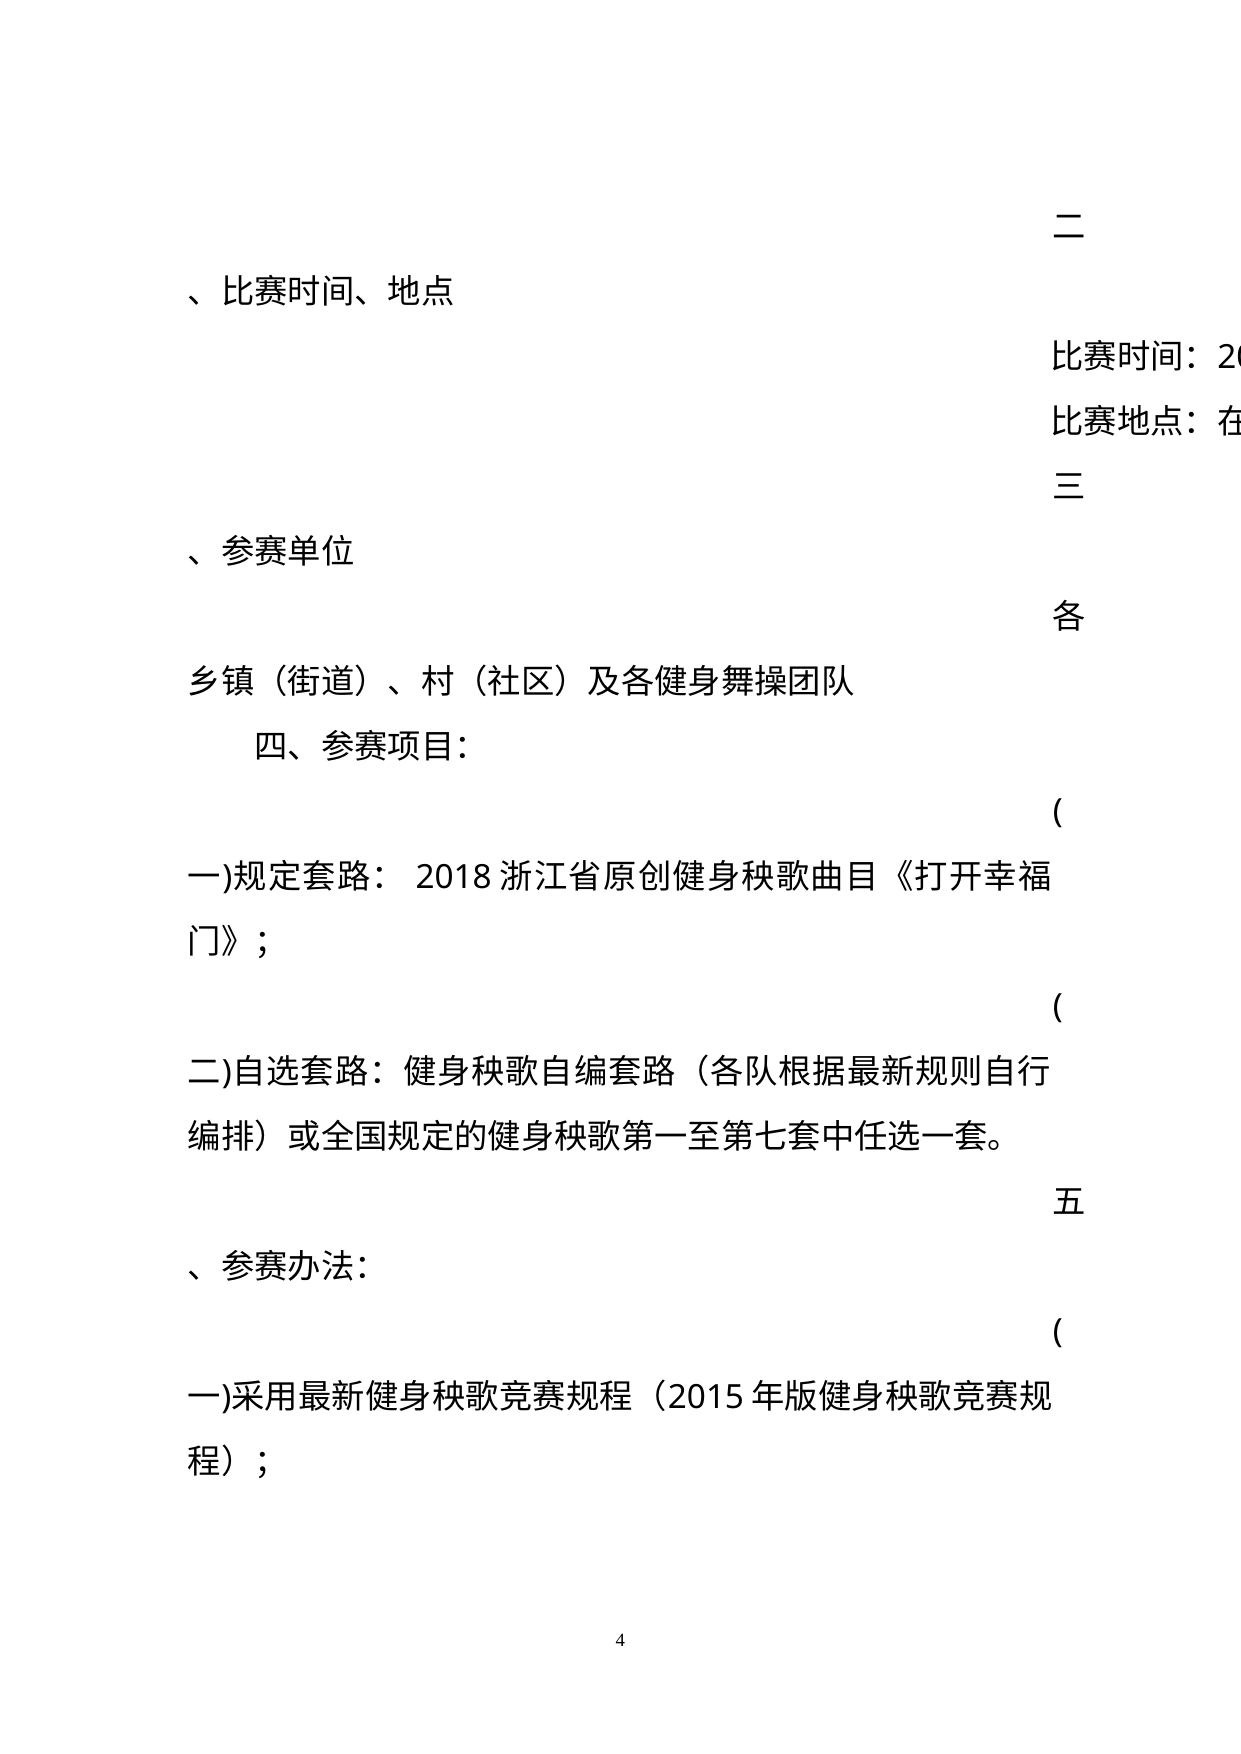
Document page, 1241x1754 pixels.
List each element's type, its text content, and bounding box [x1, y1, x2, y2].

text (一)采用最新健身秧歌竞赛规程（2015年版健身秧歌竞赛规程）； [187, 1297, 1053, 1492]
text (一)规定套路： 2018浙江省原创健身秧歌曲目《打开幸福门》； [187, 777, 1053, 972]
text 各乡镇（街道）、村（社区）及各健身舞操团队 [187, 582, 1053, 712]
text 五、参赛办法： [187, 1167, 1053, 1297]
text 比赛地点：在永嘉县岩坦镇源头村文化礼堂举行 [1050, 387, 1240, 452]
text 四、参赛项目： [187, 712, 1053, 777]
text 三、参赛单位 [187, 452, 1053, 582]
text 二、比赛时间、地点 [187, 192, 1053, 322]
text (二)自选套路：健身秧歌自编套路（各队根据最新规则自行编排）或全国规定的健身秧歌第一至第七套中任选一套。 [187, 972, 1053, 1167]
text 比赛时间：2018年10月28日晚18：20时 [1050, 322, 1240, 387]
